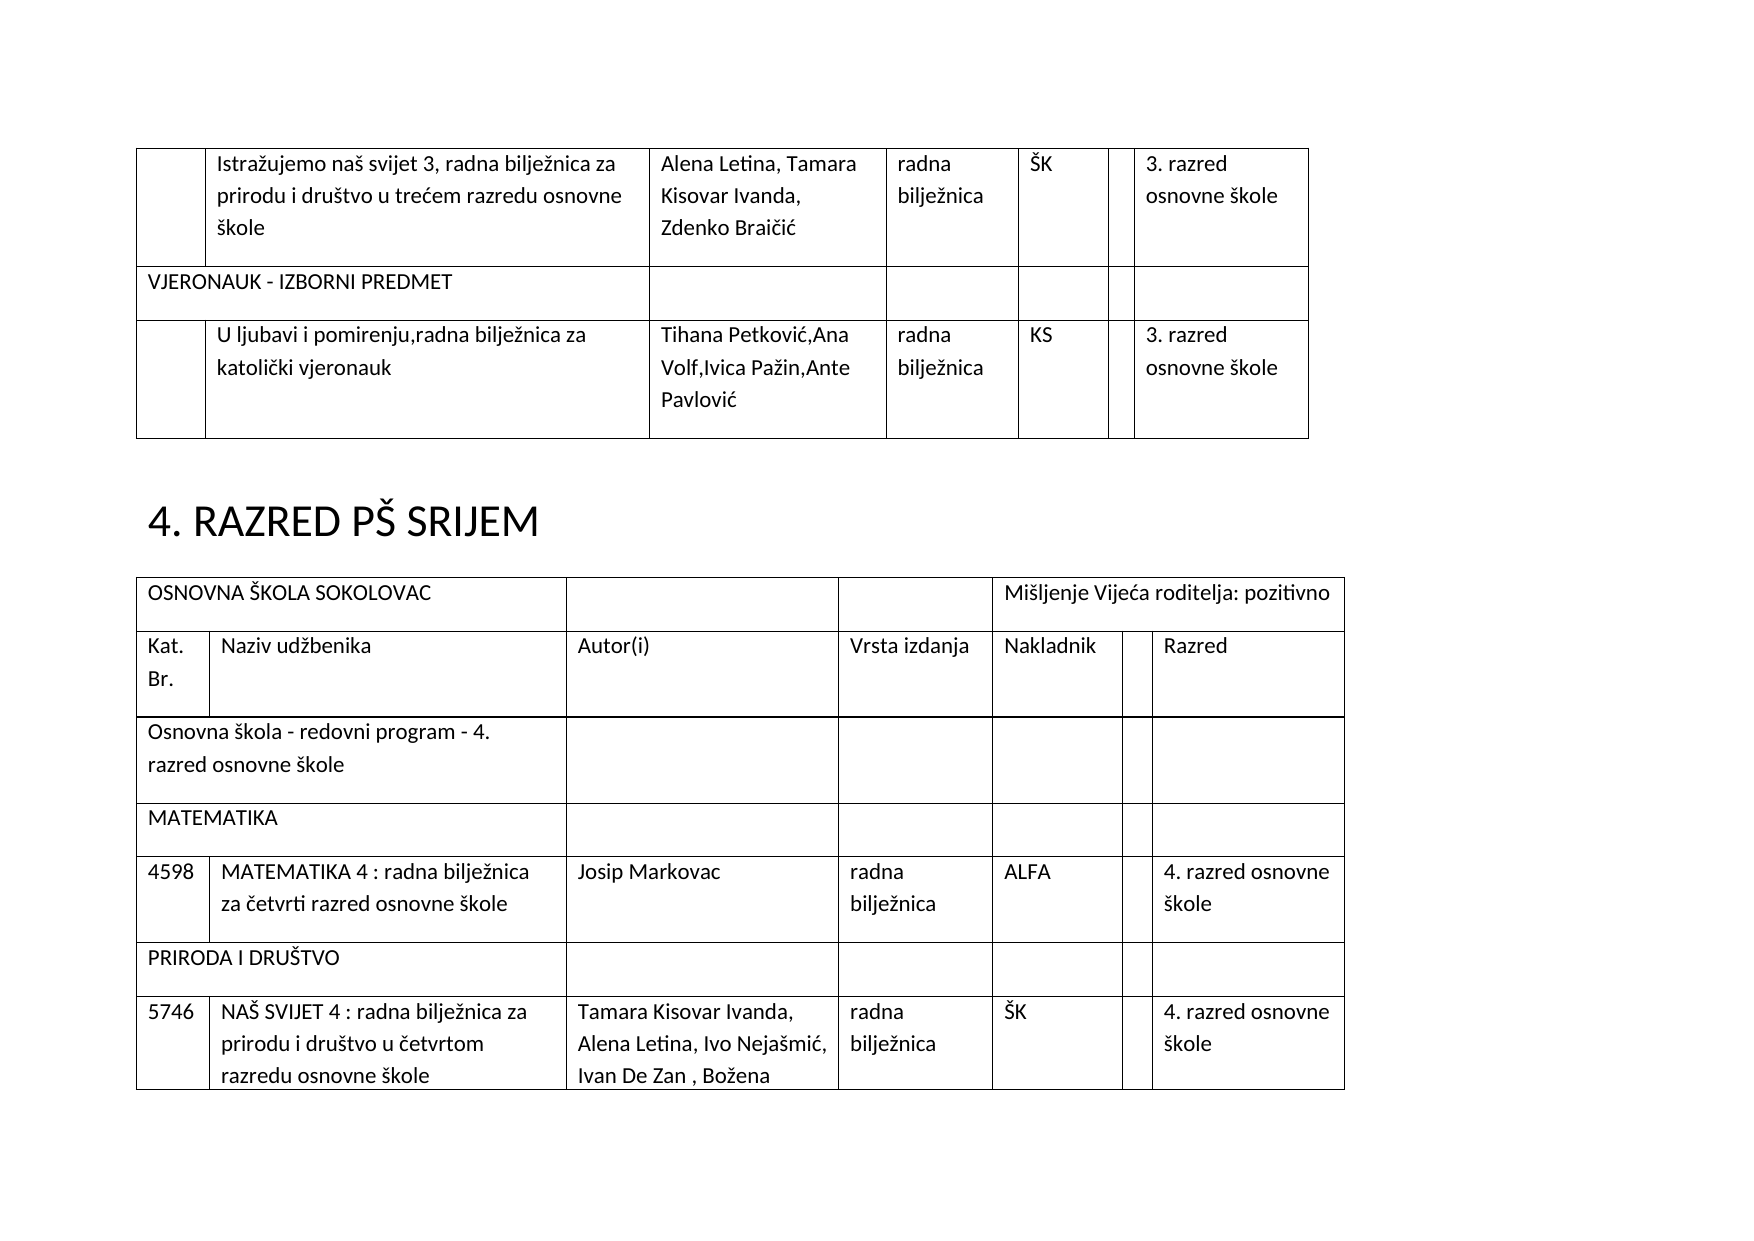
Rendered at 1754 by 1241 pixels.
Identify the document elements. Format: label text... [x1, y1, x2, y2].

table_cell Naziv udžbenika [210, 632, 566, 716]
table_cell [839, 943, 992, 996]
table_cell [839, 718, 992, 802]
table_cell ALFA [993, 857, 1122, 942]
table_cell [1109, 321, 1134, 438]
table_cell ŠK [1019, 149, 1108, 266]
table_cell 4598 [137, 857, 209, 942]
table_cell [1019, 267, 1108, 319]
table_cell radna bilježnica [887, 321, 1018, 438]
table_cell [993, 804, 1122, 856]
table_cell [137, 149, 205, 266]
table_cell MATEMATIKA 4 : radna bilježnica za četvrti razred osnovne škole [210, 857, 566, 942]
table_cell [887, 267, 1018, 319]
table_cell PRIRODA I DRUŠTVO [137, 943, 566, 996]
table_cell 3. razred osnovne škole [1135, 321, 1308, 438]
table_cell radna bilježnica [887, 149, 1018, 266]
table_header [567, 578, 838, 631]
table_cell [567, 997, 838, 1089]
table_cell Razred [1153, 632, 1344, 716]
table_cell [1123, 804, 1152, 856]
table_cell [1153, 943, 1344, 996]
table_cell Nakladnik [993, 632, 1122, 716]
table_cell KS [1019, 321, 1108, 438]
table_cell 4. razred osnovne škole [1153, 857, 1344, 942]
table_cell [993, 943, 1122, 996]
table_cell Vrsta izdanja [839, 632, 992, 716]
table_cell 3. razred osnovne škole [1135, 149, 1308, 266]
table_cell [1123, 632, 1152, 716]
table_cell [993, 718, 1122, 802]
table_cell [1123, 857, 1152, 942]
table_cell [567, 718, 838, 802]
table_cell [1135, 267, 1308, 319]
table_cell Istražujemo naš svijet 3, radna bilježnica za prirodu i društvo u trećem razredu osnovne škole [206, 149, 649, 266]
table_cell radna bilježnica [839, 857, 992, 942]
table_header [839, 578, 992, 631]
table_cell ŠK [993, 997, 1122, 1089]
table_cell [210, 997, 566, 1089]
table_cell [1109, 149, 1134, 266]
table_cell [1109, 267, 1134, 319]
table_cell VJERONAUK - IZBORNI PREDMET [137, 267, 649, 319]
table_cell Kat. Br. [137, 632, 209, 716]
table_cell Autor(i) [567, 632, 838, 716]
table_cell [137, 321, 205, 438]
table_cell MATEMATIKA [137, 804, 566, 856]
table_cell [1153, 997, 1344, 1089]
text 4. RAZRED PŠ SRIJEM [148, 492, 1606, 548]
table_cell [1123, 943, 1152, 996]
table_cell 5746 [137, 997, 209, 1089]
table_cell [650, 267, 886, 319]
table_cell Josip Markovac [567, 857, 838, 942]
table_cell Osnovna škola - redovni program - 4. razred osnovne škole [137, 718, 566, 802]
table_cell [839, 804, 992, 856]
table_cell [1153, 718, 1344, 802]
table_cell radna bilježnica [839, 997, 992, 1089]
table_cell [567, 943, 838, 996]
table_cell [1123, 718, 1152, 802]
table_cell Tihana Petković,Ana Volf,Ivica Pažin,Ante Pavlović [650, 321, 886, 438]
table_cell [1123, 997, 1152, 1089]
table_cell [567, 804, 838, 856]
table_cell U ljubavi i pomirenju,radna bilježnica za katolički vjeronauk [206, 321, 649, 438]
table_header OSNOVNA ŠKOLA SOKOLOVAC [137, 578, 566, 631]
table_header Mišljenje Vijeća roditelja: pozitivno [993, 578, 1344, 631]
table_cell [1153, 804, 1344, 856]
table_cell Alena Letina, Tamara Kisovar Ivanda, Zdenko Braičić [650, 149, 886, 266]
